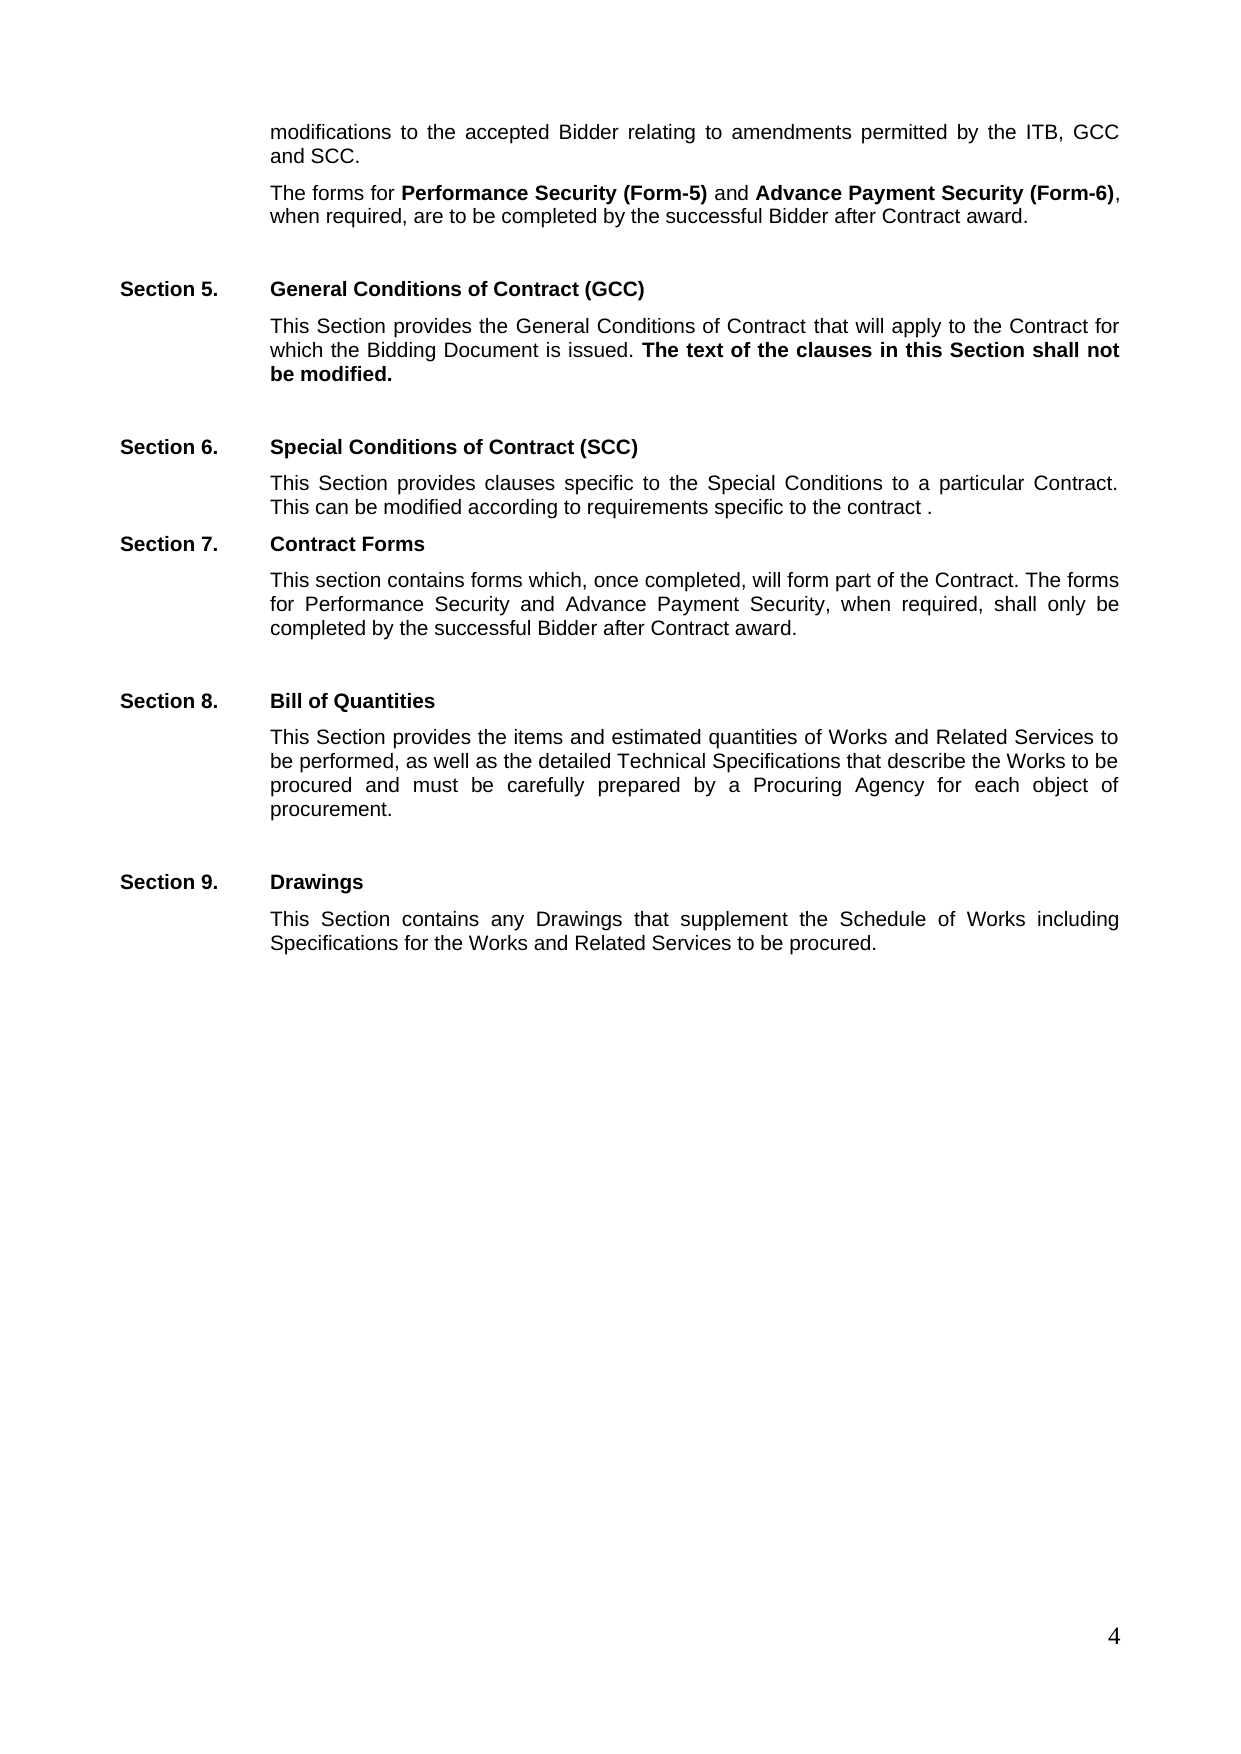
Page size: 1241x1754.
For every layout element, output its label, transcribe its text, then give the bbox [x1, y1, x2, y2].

text This Section contains any Drawings that supplement the Schedule of Works including Specifications for the Works and Related Services to be procured. [270, 906, 1120, 954]
text This Section provides the items and estimated quantities of Works and Related Services to be performed, as well as the detailed Technical Specifications that describe the Works to be procured and must be carefully prepared by a Procuring Agency for each object of procurement. [270, 725, 1120, 821]
text Section 5. General Conditions of Contract (GCC) [120, 277, 1120, 301]
list This Section provides clauses specific to the Special Conditions to a particular Contract. This can be modified according to requirements specific to the contract . [270, 471, 1120, 519]
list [270, 120, 1120, 168]
text This section contains forms which, once completed, will form part of the Contract. The forms for Performance Security and Advance Payment Security, when required, shall only be completed by the successful Bidder after Contract award. [270, 568, 1120, 640]
text Section 8. Bill of Quantities [120, 689, 1120, 713]
list The forms for Performance Security (Form-5) and Advance Payment Security (Form-6), when required, are to be completed by the successful Bidder after Contract award. [270, 180, 1120, 228]
list This Section provides the General Conditions of Contract that will apply to the Contract for which the Bidding Document is issued. The text of the clauses in this Section shall not be modified. [270, 314, 1120, 386]
text Section 6. Special Conditions of Contract (SCC) [120, 434, 1120, 458]
text Section 7. Contract Forms [120, 531, 1120, 555]
text Section 9. Drawings [120, 870, 1120, 894]
